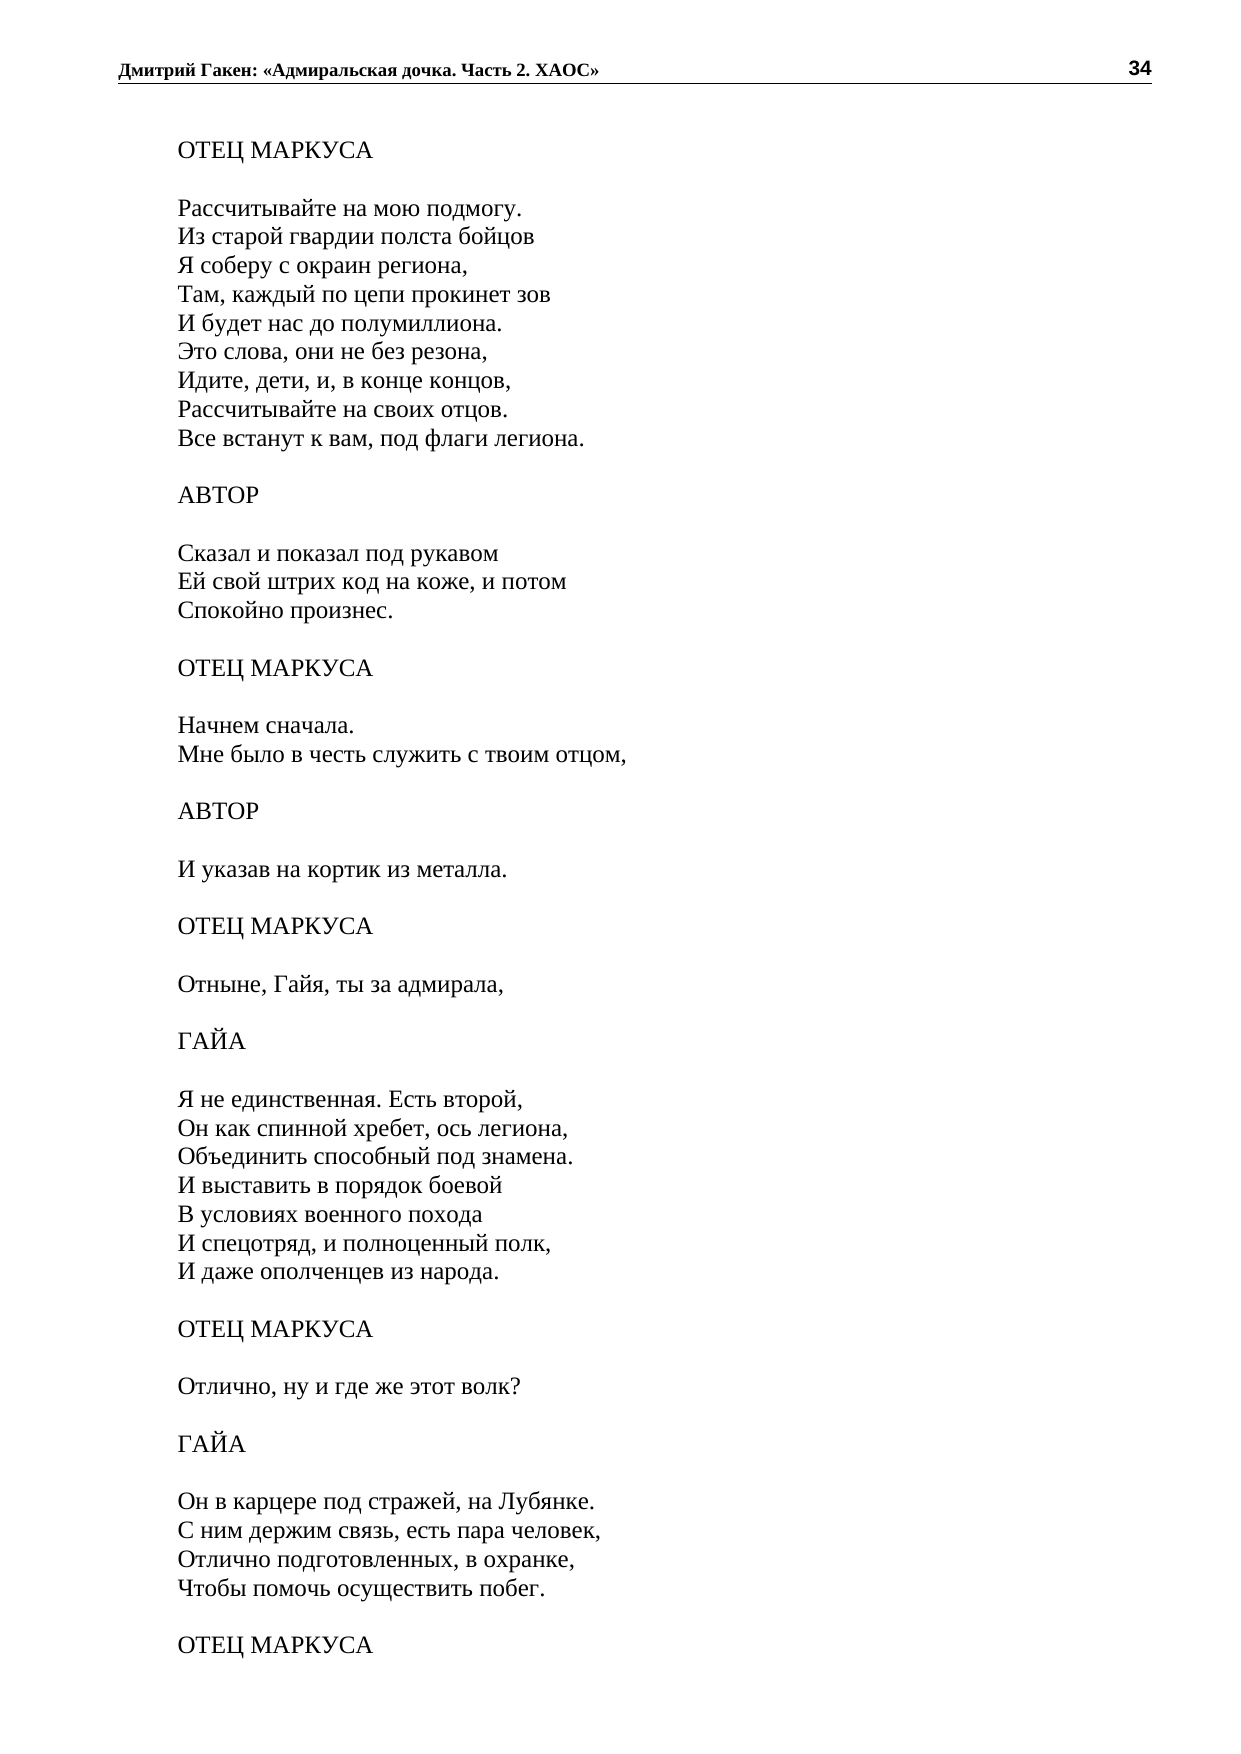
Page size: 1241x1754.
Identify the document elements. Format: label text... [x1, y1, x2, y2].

text Сказал и показал под рукавом [118, 538, 1152, 566]
text Это слова, они не без резона, [118, 336, 1152, 365]
text Все встанут к вам, под флаги легиона. [118, 423, 1152, 451]
text Объединить способный под знамена. [118, 1141, 1152, 1170]
text Рассчитывайте на мою подмогу. [118, 193, 1152, 221]
text Он в карцере под стражей, на Лубянке. [118, 1486, 1152, 1515]
text И выставить в порядок боевой [118, 1170, 1152, 1199]
text Из старой гвардии полста бойцов [118, 221, 1152, 250]
text Отлично подготовленных, в охранке, [118, 1544, 1152, 1573]
text Идите, дети, и, в конце концов, [118, 365, 1152, 394]
text ОТЕЦ МАРКУСА [118, 911, 1152, 940]
text Ей свой штрих код на коже, и потом [118, 566, 1152, 595]
text И даже ополченцев из народа. [118, 1256, 1152, 1285]
text Там, каждый по цепи прокинет зов [118, 279, 1152, 308]
text АВТОР [118, 796, 1152, 825]
text Рассчитывайте на своих отцов. [118, 394, 1152, 423]
text ГАЙА [118, 1429, 1152, 1458]
text Я соберу с окраин региона, [118, 250, 1152, 279]
text С ним держим связь, есть пара человек, [118, 1515, 1152, 1544]
text Чтобы помочь осуществить побег. [118, 1573, 1152, 1601]
text И указав на кортик из металла. [118, 854, 1152, 883]
text Начнем сначала. [118, 710, 1152, 739]
text АВТОР [118, 480, 1152, 509]
text Отныне, Гайя, ты за адмирала, [118, 969, 1152, 998]
text Спокойно произнес. [118, 595, 1152, 624]
text ОТЕЦ МАРКУСА [118, 653, 1152, 681]
text И спецотряд, и полноценный полк, [118, 1228, 1152, 1256]
text ГАЙА [118, 1026, 1152, 1055]
text ОТЕЦ МАРКУСА [118, 1314, 1152, 1343]
text ОТЕЦ МАРКУСА [118, 1630, 1152, 1659]
text Мне было в честь служить с твоим отцом, [118, 739, 1152, 768]
text ОТЕЦ МАРКУСА [118, 135, 1152, 164]
text Я не единственная. Есть второй, [118, 1084, 1152, 1113]
text Он как спинной хребет, ось легиона, [118, 1113, 1152, 1141]
text В условиях военного похода [118, 1199, 1152, 1228]
text И будет нас до полумиллиона. [118, 308, 1152, 336]
text Отлично, ну и где же этот волк? [118, 1371, 1152, 1400]
